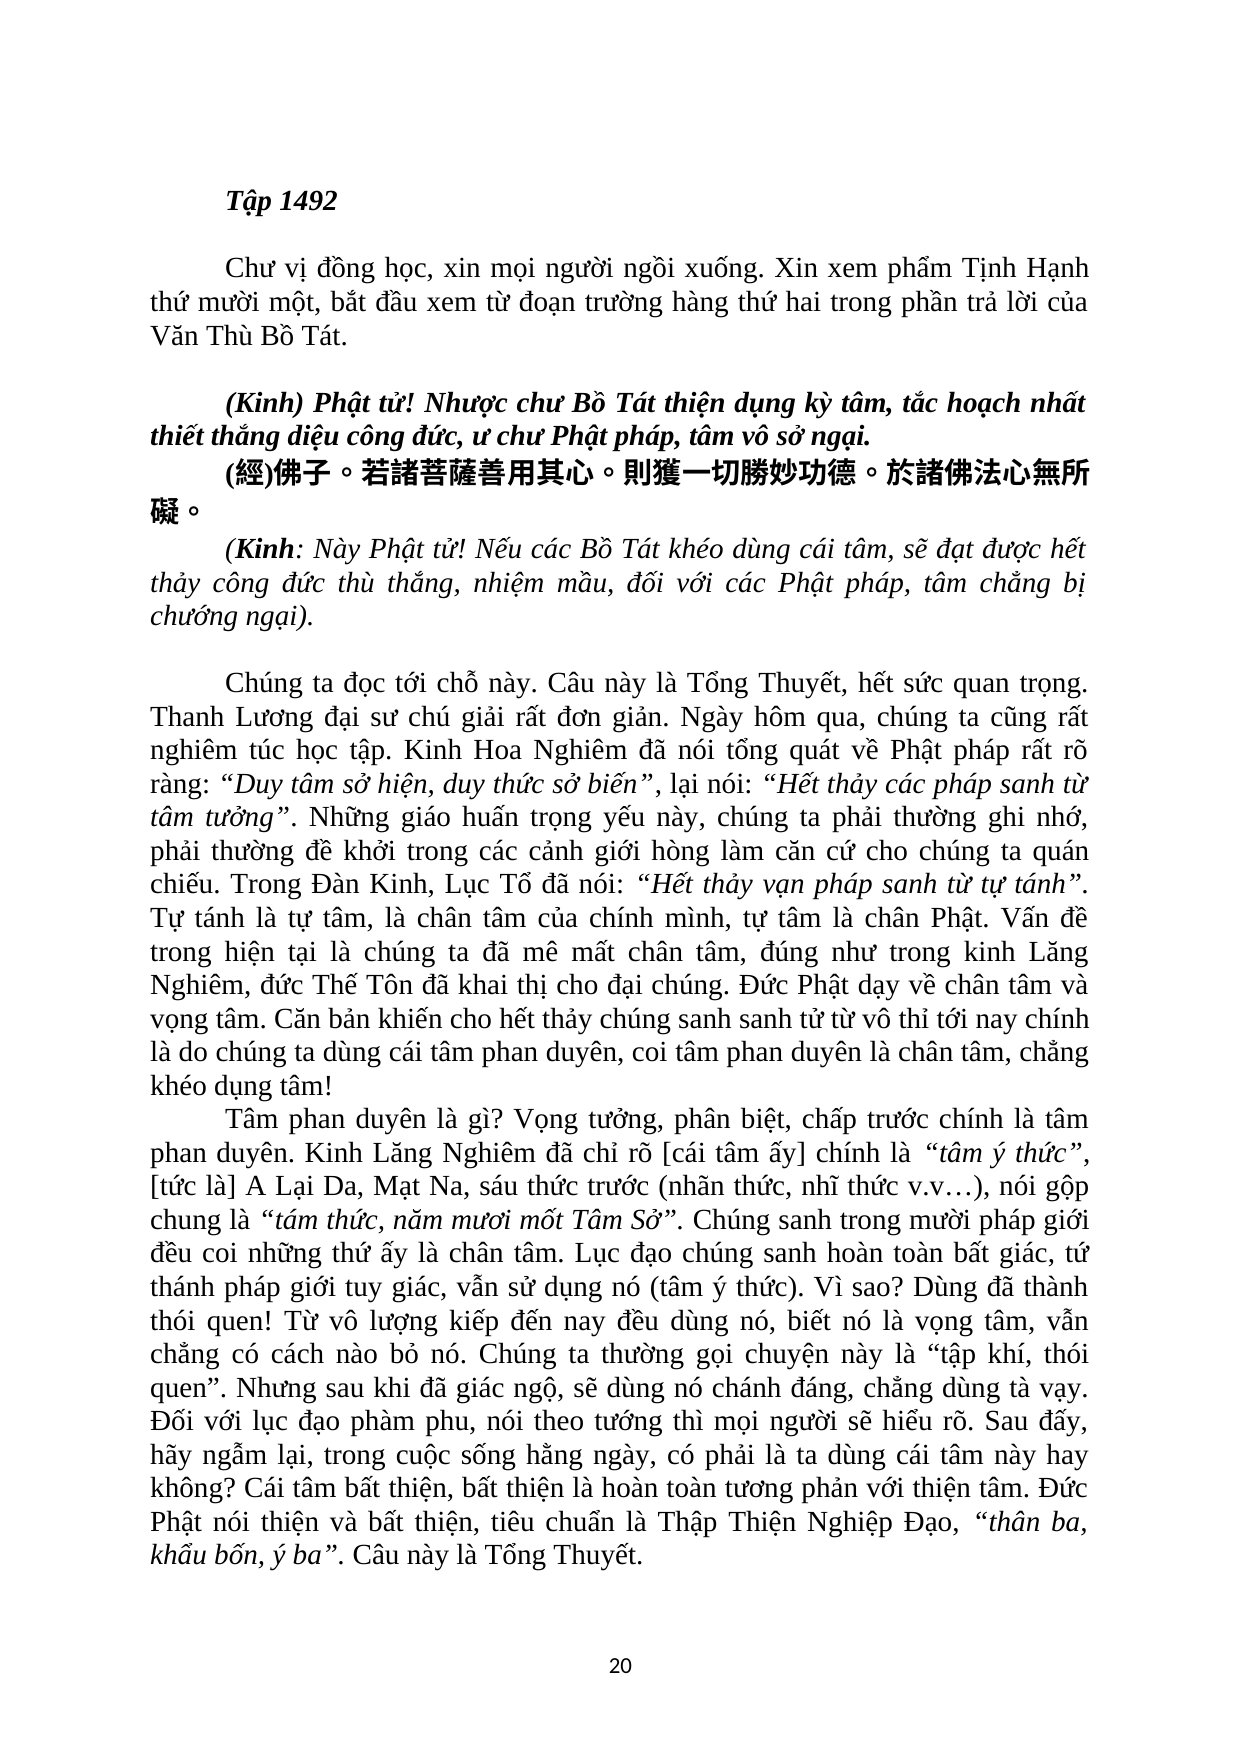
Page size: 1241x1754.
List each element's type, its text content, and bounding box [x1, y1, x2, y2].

text (經)佛子。若諸菩薩善用其心。則獲一切勝妙功德。於諸佛法心無所礙。 [150, 452, 1090, 531]
text (Kinh: Này Phật tử! Nếu các Bồ Tát khéo dùng cái tâm, sẽ đạt được hết thảy công đức thù thắng, nhiệm mầu, đối với các Phật pháp, tâm chẳng bị chướng ngại). [150, 531, 1090, 632]
text Chư vị đồng học, xin mọi người ngồi xuống. Xin xem phẩm Tịnh Hạnh thứ mười một, bắt đầu xem từ đoạn trường hàng thứ hai trong phần trả lời của Văn Thù Bồ Tát. [150, 251, 1090, 351]
text Tập 1492 [150, 183, 1090, 217]
text Chúng ta đọc tới chỗ này. Câu này là Tổng Thuyết, hết sức quan trọng. Thanh Lương đại sư chú giải rất đơn giản. Ngày hôm qua, chúng ta cũng rất nghiêm túc học tập. Kinh Hoa Nghiêm đã nói tổng quát về Phật pháp rất rõ ràng: “Duy tâm sở hiện, duy thức sở biến”, lại nói: “Hết thảy các pháp sanh từ tâm tưởng”. Những giáo huấn trọng yếu này, chúng ta phải thường ghi nhớ, phải thường đề khởi trong các cảnh giới hòng làm căn cứ cho chúng ta quán chiếu. Trong Đàn Kinh, Lục Tổ đã nói: “Hết thảy vạn pháp sanh từ tự tánh”. Tự tánh là tự tâm, là chân tâm của chính mình, tự tâm là chân Phật. Vấn đề trong hiện tại là chúng ta đã mê mất chân tâm, đúng như trong kinh Lăng Nghiêm, đức Thế Tôn đã khai thị cho đại chúng. Đức Phật dạy về chân tâm và vọng tâm. Căn bản khiến cho hết thảy chúng sanh sanh tử từ vô thỉ tới nay chính là do chúng ta dùng cái tâm phan duyên, coi tâm phan duyên là chân tâm, chẳng khéo dụng tâm! [150, 665, 1090, 1101]
text (Kinh) Phật tử! Nhược chư Bồ Tát thiện dụng kỳ tâm, tắc hoạch nhất thiết thắng diệu công đức, ư chư Phật pháp, tâm vô sở ngại. [150, 385, 1090, 452]
text Tâm phan duyên là gì? Vọng tưởng, phân biệt, chấp trước chính là tâm phan duyên. Kinh Lăng Nghiêm đã chỉ rõ [cái tâm ấy] chính là “tâm ý thức”, [tức là] A Lại Da, Mạt Na, sáu thức trước (nhãn thức, nhĩ thức v.v…), nói gộp chung là “tám thức, năm mươi mốt Tâm Sở”. Chúng sanh trong mười pháp giới đều coi những thứ ấy là chân tâm. Lục đạo chúng sanh hoàn toàn bất giác, tứ thánh pháp giới tuy giác, vẫn sử dụng nó (tâm ý thức). Vì sao? Dùng đã thành thói quen! Từ vô lượng kiếp đến nay đều dùng nó, biết nó là vọng tâm, vẫn chẳng có cách nào bỏ nó. Chúng ta thường gọi chuyện này là “tập khí, thói quen”. Nhưng sau khi đã giác ngộ, sẽ dùng nó chánh đáng, chẳng dùng tà vạy. Đối với lục đạo phàm phu, nói theo tướng thì mọi người sẽ hiểu rõ. Sau đấy, hãy ngẫm lại, trong cuộc sống hằng ngày, có phải là ta dùng cái tâm này hay không? Cái tâm bất thiện, bất thiện là hoàn toàn tương phản với thiện tâm. Đức Phật nói thiện và bất thiện, tiêu chuẩn là Thập Thiện Nghiệp Đạo, “thân ba, khẩu bốn, ý ba”. Câu này là Tổng Thuyết. [150, 1101, 1090, 1571]
